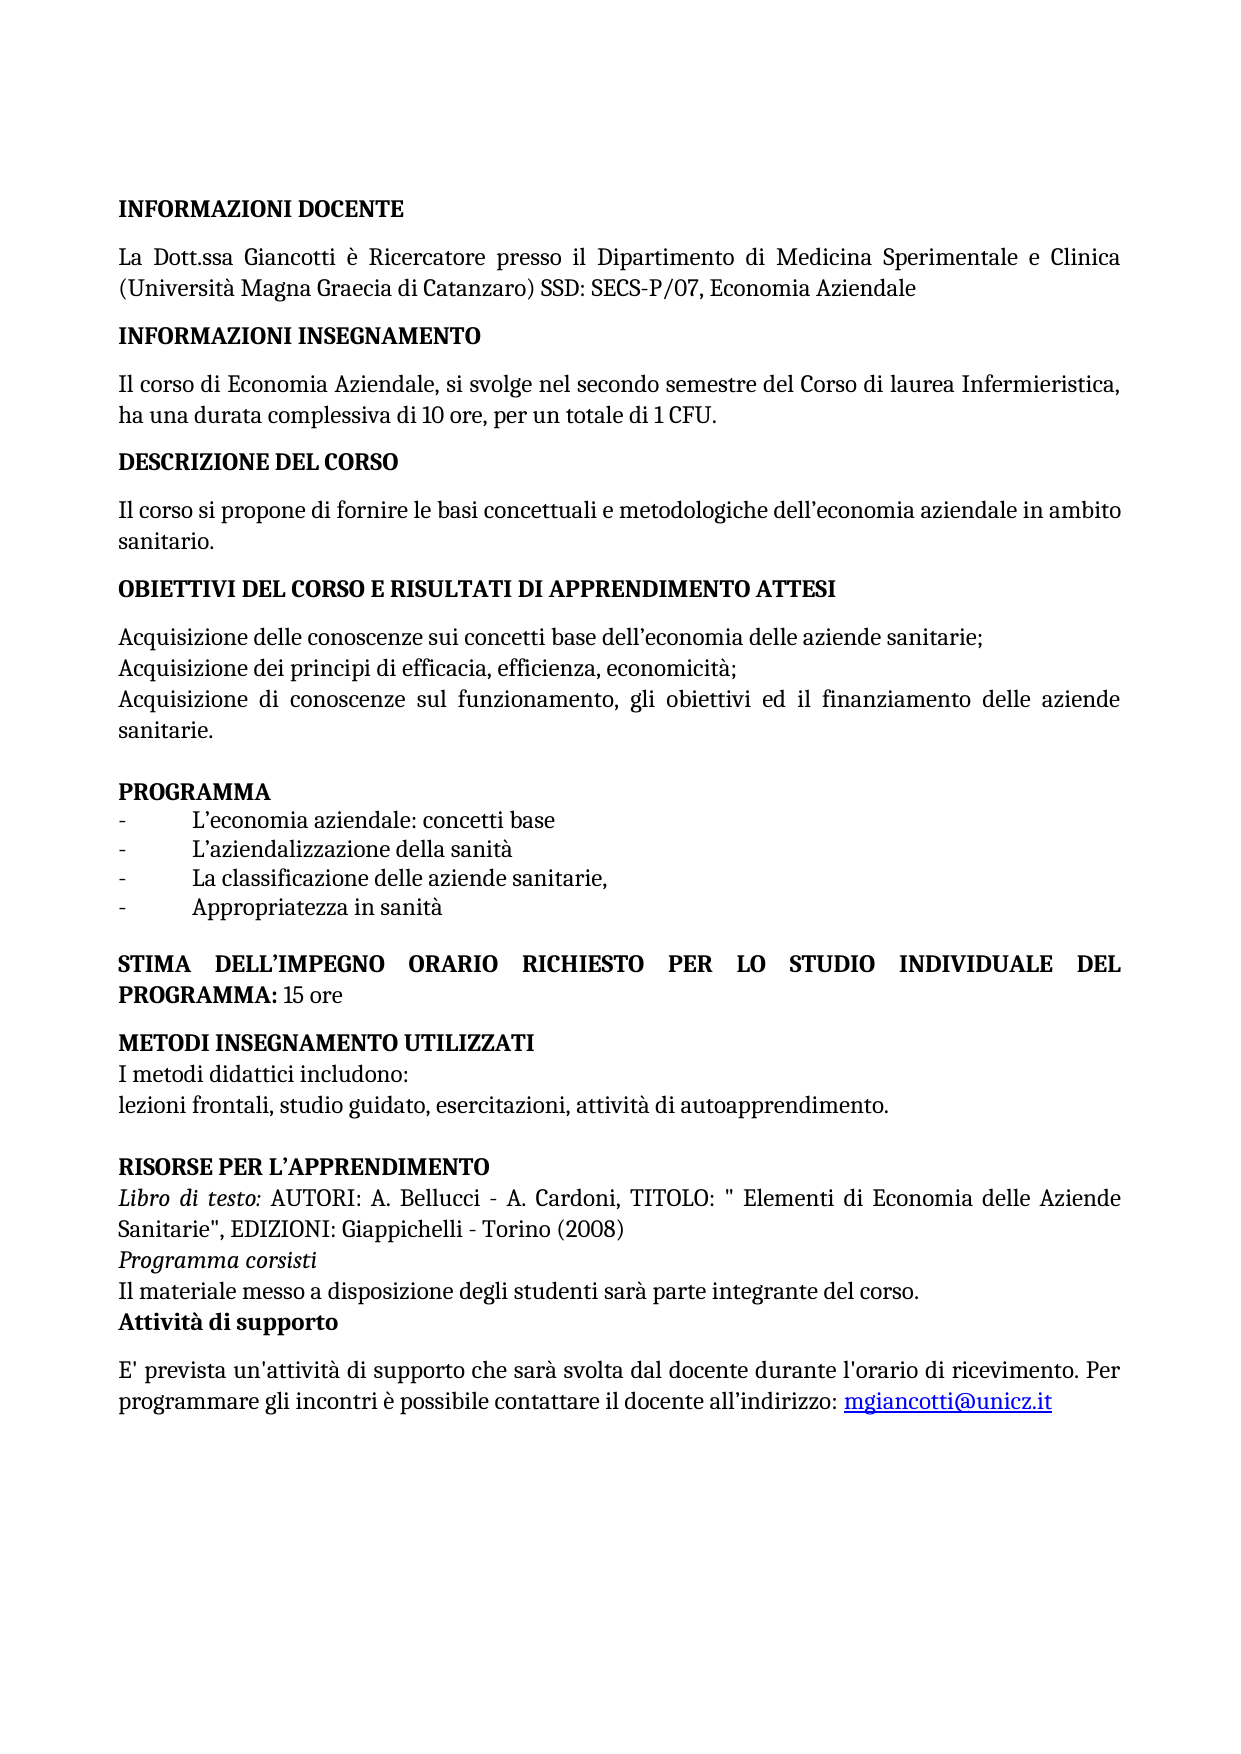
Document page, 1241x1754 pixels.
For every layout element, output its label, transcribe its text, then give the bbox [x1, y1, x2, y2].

text INFORMAZIONI INSEGNAMENTO [118, 322, 1122, 351]
text Attività di supporto [118, 1308, 1122, 1337]
text STIMA DELL’IMPEGNO ORARIO RICHIESTO PER LO STUDIO INDIVIDUALE DEL PROGRAMMA: 15 ore [118, 950, 1122, 1010]
text lezioni frontali, studio guidato, esercitazioni, attività di autoapprendimento. [118, 1091, 1122, 1120]
text Programma corsisti [118, 1246, 1122, 1275]
text Acquisizione delle conoscenze sui concetti base dell’economia delle aziende sanitarie; [118, 622, 1122, 651]
text - L’aziendalizzazione della sanità [118, 835, 1122, 864]
text INFORMAZIONI DOCENTE [118, 195, 1122, 224]
text Il materiale messo a disposizione degli studenti sarà parte integrante del corso. [118, 1277, 1122, 1306]
text RISORSE PER L’APPRENDIMENTO [118, 1153, 1122, 1182]
text OBIETTIVI DEL CORSO E RISULTATI DI APPRENDIMENTO ATTESI [118, 575, 1122, 603]
text Il corso si propone di fornire le basi concettuali e metodologiche dell’economia aziendale in ambito sanitario. [118, 496, 1122, 556]
text Acquisizione di conoscenze sul funzionamento, gli obiettivi ed il finanziamento delle aziende sanitarie. [118, 684, 1122, 744]
text - Appropriatezza in sanità [118, 893, 1122, 921]
text La Dott.ssa Giancotti è Ricercatore presso il Dipartimento di Medicina Sperimentale e Clinica (Università Magna Graecia di Catanzaro) SSD: SECS-P/07, Economia Aziendale [118, 243, 1122, 303]
text PROGRAMMA [118, 778, 1122, 806]
text - La classificazione delle aziende sanitarie, [118, 864, 1122, 893]
text - L’economia aziendale: concetti base [118, 806, 1122, 835]
text DESCRIZIONE DEL CORSO [118, 448, 1122, 477]
text Acquisizione dei principi di efficacia, efficienza, economicità; [118, 653, 1122, 682]
text I metodi didattici includono: [118, 1060, 1122, 1089]
text METODI INSEGNAMENTO UTILIZZATI [118, 1029, 1122, 1058]
text E' prevista un'attività di supporto che sarà svolta dal docente durante l'orario di ricevimento. Per programmare gli incontri è possibile contattare il docente all’indirizzo: mgiancotti@unicz.it [118, 1356, 1122, 1416]
text Libro di testo: AUTORI: A. Bellucci - A. Cardoni, TITOLO: " Elementi di Economia delle Aziende Sanitarie", EDIZIONI: Giappichelli - Torino (2008) [118, 1184, 1122, 1244]
text Il corso di Economia Aziendale, si svolge nel secondo semestre del Corso di laurea Infermieristica, ha una durata complessiva di 10 ore, per un totale di 1 CFU. [118, 369, 1122, 429]
